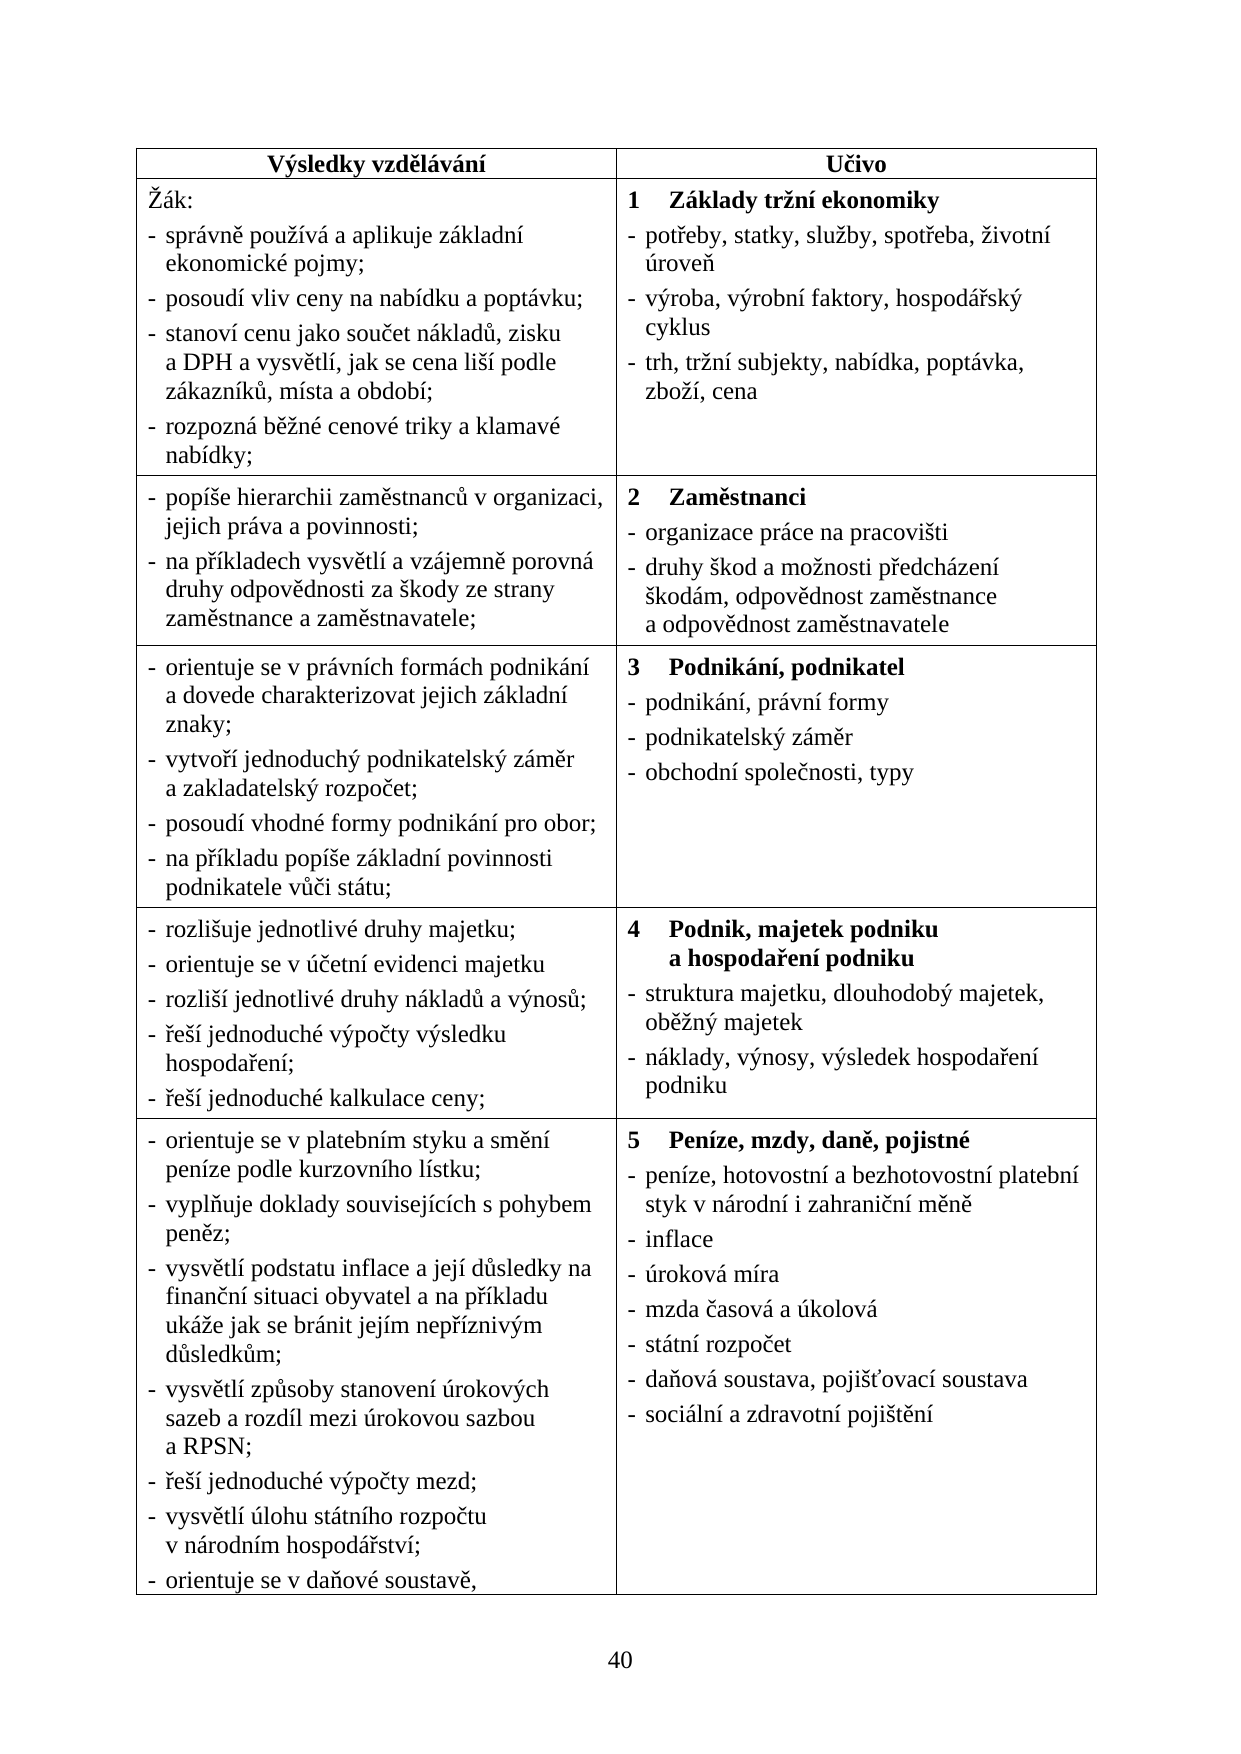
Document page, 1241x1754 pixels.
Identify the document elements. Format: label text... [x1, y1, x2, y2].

table_cell popíše hierarchii zaměstnanců v organizaci, jejich práva a povinnosti; na příkladech vysvětlí a vzájemně porovná druhy odpovědnosti za škody ze strany zaměstnance a zaměstnavatele; [137, 476, 616, 644]
table_header Učivo [617, 149, 1096, 177]
table_cell orientuje se v právních formách podnikání a dovede charakterizovat jejich základní znaky; vytvoří jednoduchý podnikatelský záměr a zakladatelský rozpočet; posoudí vhodné formy podnikání pro obor; na příkladu popíše základní povinnosti podnikatele vůči státu; [137, 646, 616, 907]
table_cell Podnik, majetek podniku a hospodaření podniku struktura majetku, dlouhodobý majetek, oběžný majetek náklady, výnosy, výsledek hospodaření podniku [617, 908, 1096, 1118]
table_cell rozlišuje jednotlivé druhy majetku; orientuje se v účetní evidenci majetku rozliší jednotlivé druhy nákladů a výnosů; řeší jednoduché výpočty výsledku hospodaření; řeší jednoduché kalkulace ceny; [137, 908, 616, 1118]
table_cell Zaměstnanci organizace práce na pracovišti druhy škod a možnosti předcházení škodám, odpovědnost zaměstnance a odpovědnost zaměstnavatele [617, 476, 1096, 644]
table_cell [617, 1119, 1096, 1594]
table_cell Podnikání, podnikatel podnikání, právní formy podnikatelský záměr obchodní společnosti, typy [617, 646, 1096, 907]
table_header Výsledky vzdělávání [137, 149, 616, 177]
table_cell Žák: správně používá a aplikuje základní ekonomické pojmy; posoudí vliv ceny na nabídku a poptávku; stanoví cenu jako součet nákladů, zisku a DPH a vysvětlí, jak se cena liší podle zákazníků, místa a období; rozpozná běžné cenové triky a klamavé nabídky; [137, 179, 616, 475]
table_cell Základy tržní ekonomiky potřeby, statky, služby, spotřeba, životní úroveň výroba, výrobní faktory, hospodářský cyklus trh, tržní subjekty, nabídka, poptávka, zboží, cena [617, 179, 1096, 475]
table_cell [137, 1119, 616, 1594]
